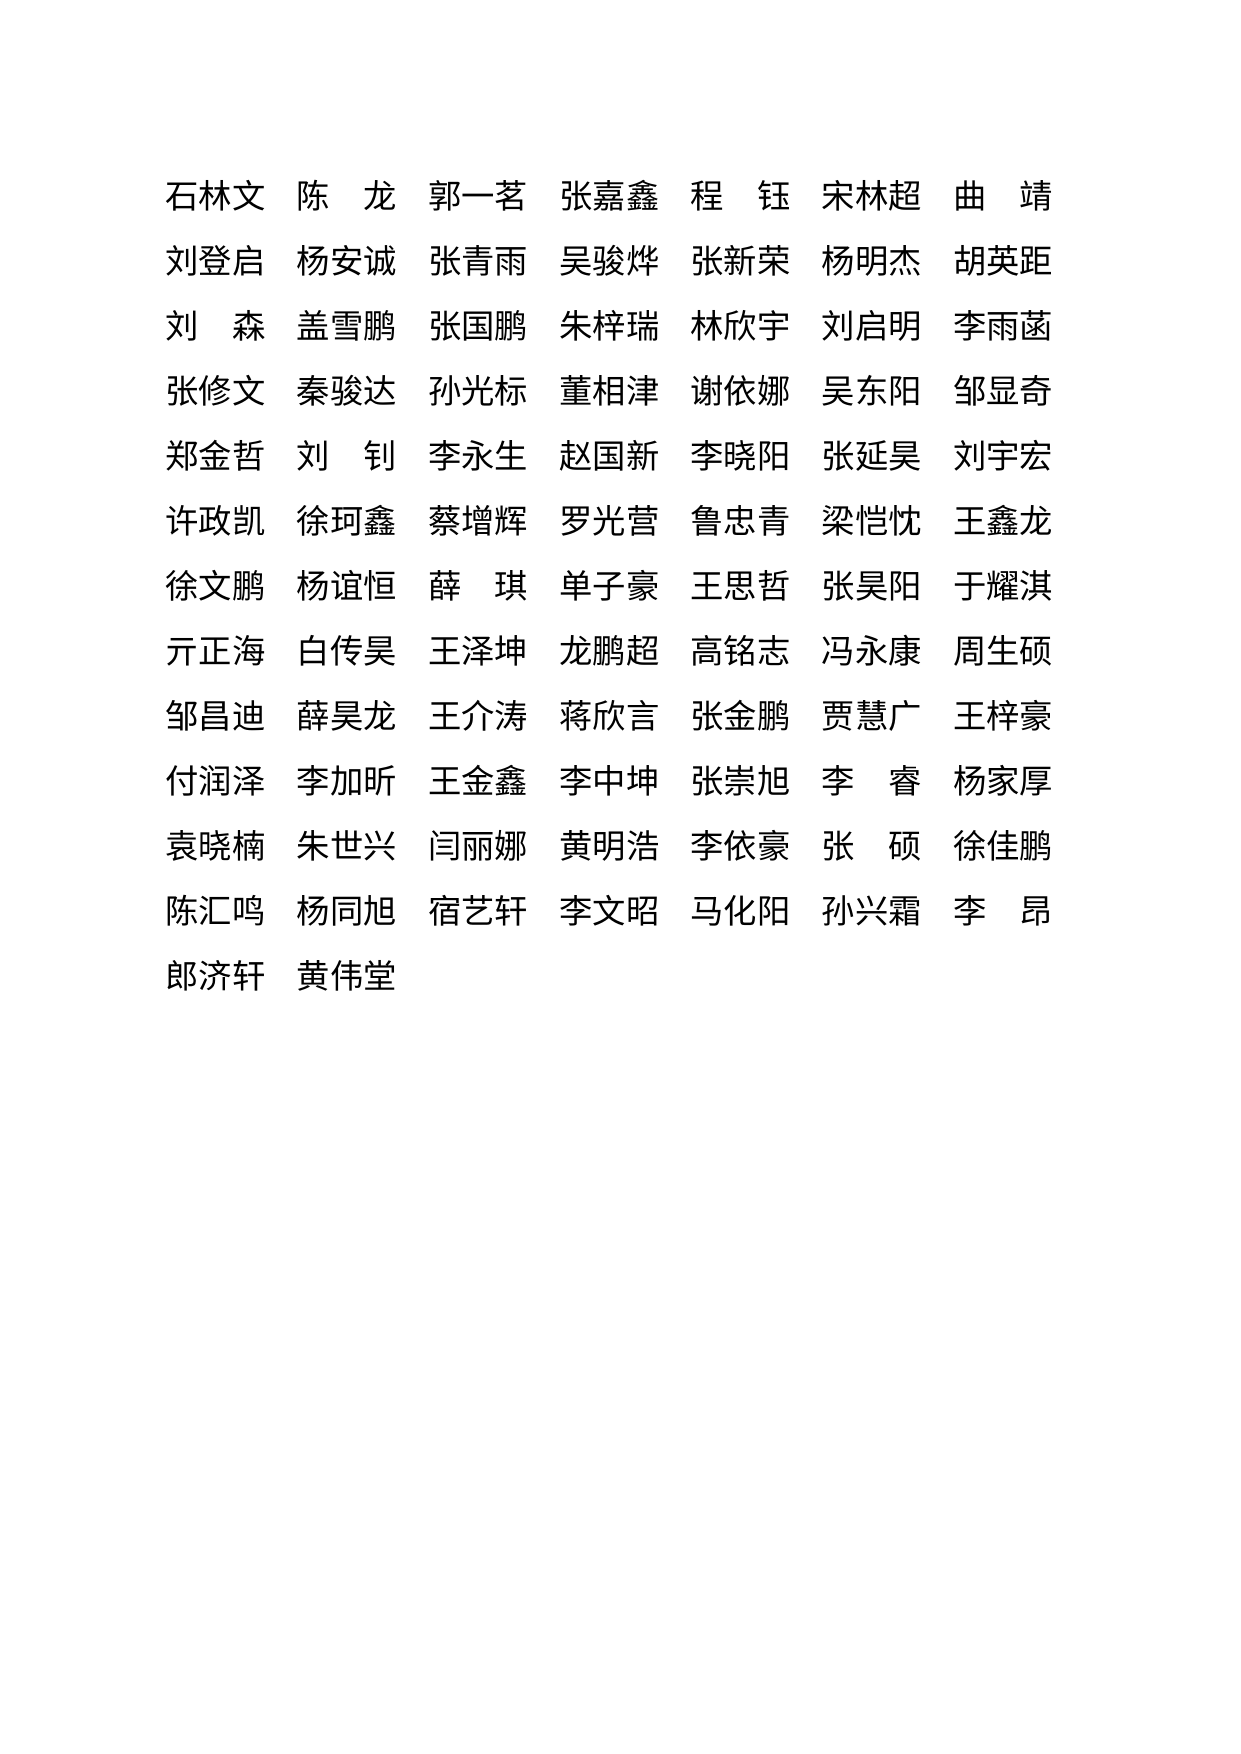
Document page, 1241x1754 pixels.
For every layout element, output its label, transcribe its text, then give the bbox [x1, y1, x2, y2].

text 付润泽 李加昕 王金鑫 李中坤 张崇旭 李 睿 杨家厚 [165, 747, 1075, 812]
text 郑金哲 刘 钊 李永生 赵国新 李晓阳 张延昊 刘宇宏 [165, 422, 1075, 487]
text 袁晓楠 朱世兴 闫丽娜 黄明浩 李依豪 张 硕 徐佳鹏 [165, 812, 1075, 877]
text 张修文 秦骏达 孙光标 董相津 谢依娜 吴东阳 邹显奇 [165, 357, 1075, 422]
text 刘登启 杨安诚 张青雨 吴骏烨 张新荣 杨明杰 胡英距 [165, 227, 1075, 292]
text 邹昌迪 薛昊龙 王介涛 蒋欣言 张金鹏 贾慧广 王梓豪 [165, 682, 1075, 747]
text 石林文 陈 龙 郭一茗 张嘉鑫 程 钰 宋林超 曲 靖 [165, 162, 1075, 227]
text 徐文鹏 杨谊恒 薛 琪 单子豪 王思哲 张昊阳 于耀淇 [165, 552, 1075, 617]
text 陈汇鸣 杨同旭 宿艺轩 李文昭 马化阳 孙兴霜 李 昂 [165, 877, 1075, 942]
text 郎济轩 黄伟堂 [165, 942, 1075, 1007]
text 刘 森 盖雪鹏 张国鹏 朱梓瑞 林欣宇 刘启明 李雨菡 [165, 292, 1075, 357]
text 许政凯 徐珂鑫 蔡增辉 罗光营 鲁忠青 梁恺忱 王鑫龙 [165, 487, 1075, 552]
text 亓正海 白传昊 王泽坤 龙鹏超 高铭志 冯永康 周生硕 [165, 617, 1075, 682]
